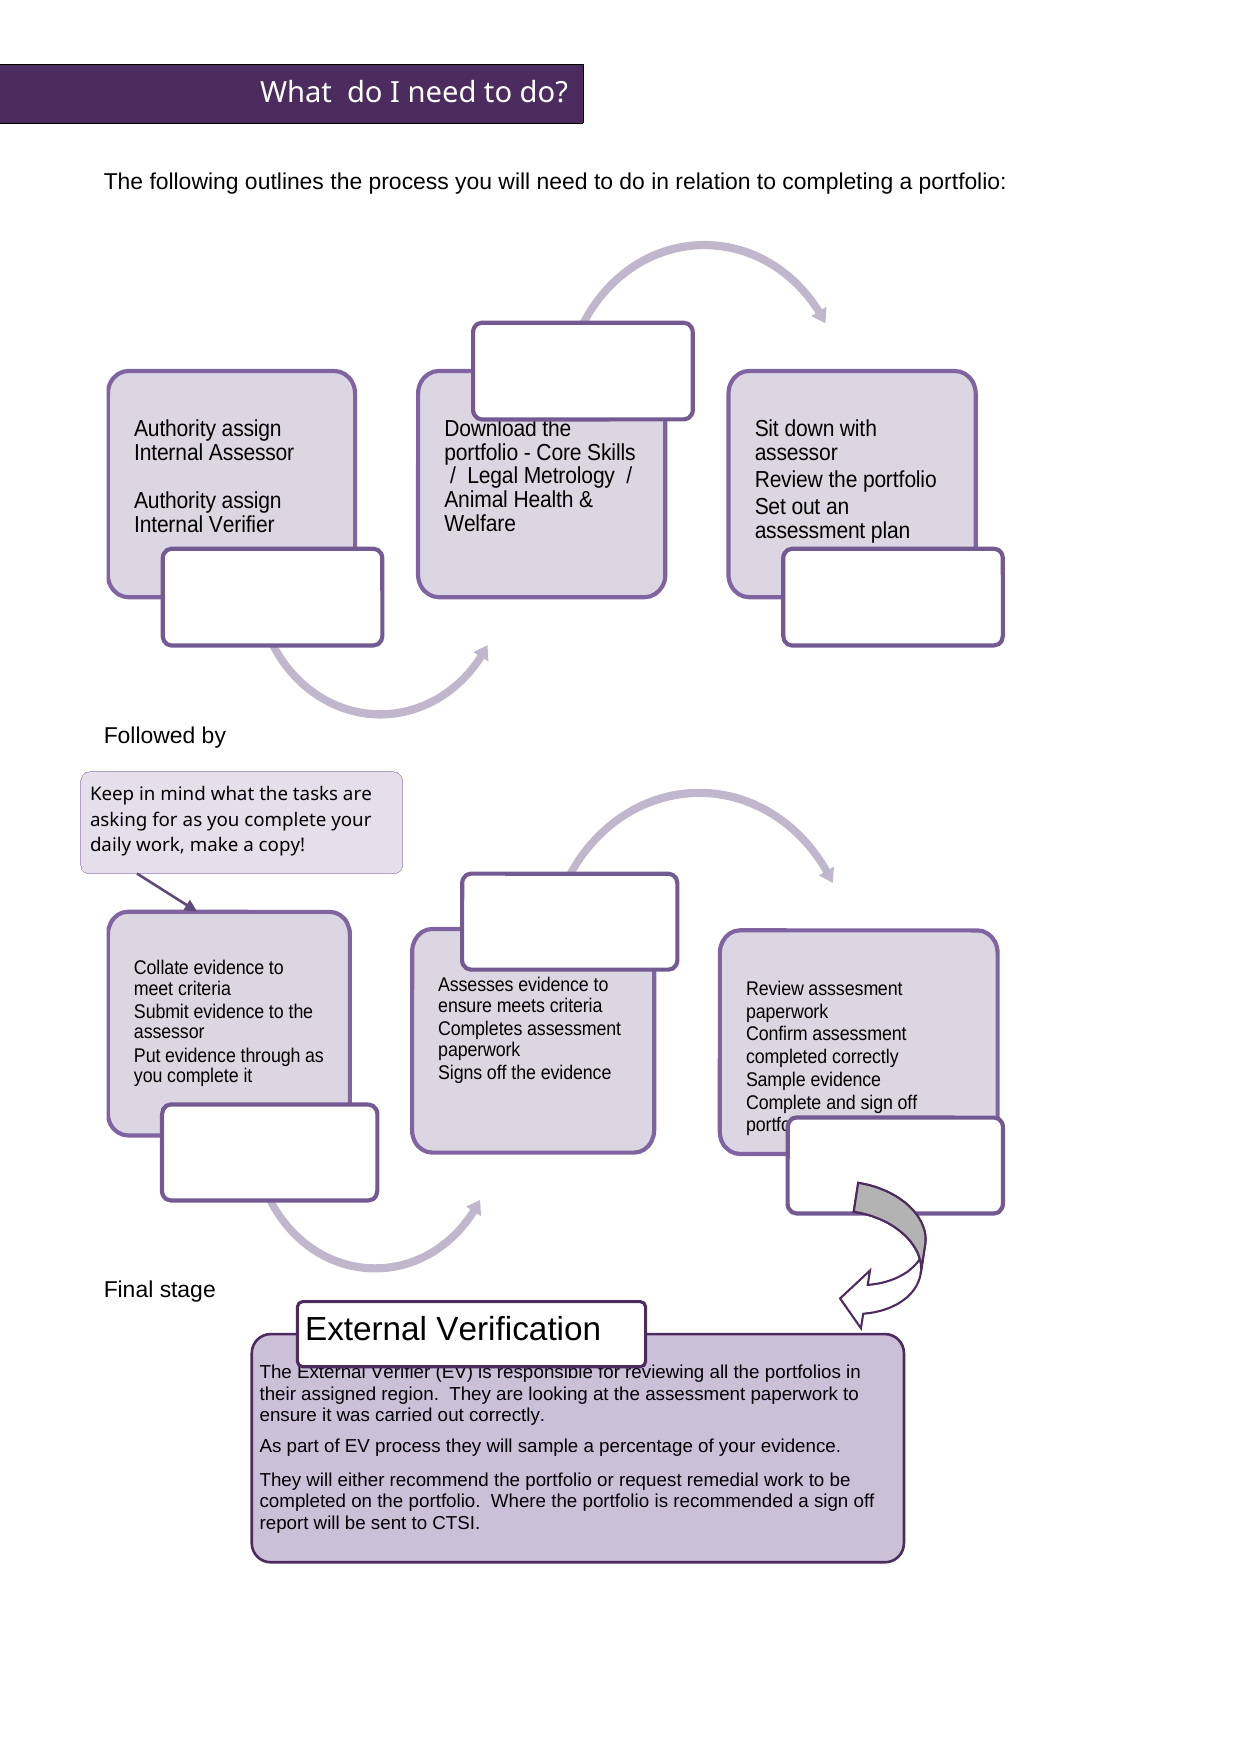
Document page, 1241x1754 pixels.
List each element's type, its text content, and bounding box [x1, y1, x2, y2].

text Final stage [103, 1276, 861, 1302]
text The following outlines the process you will need to do in relation to completing a portfolio: [103, 168, 1167, 720]
text Followed by [103, 722, 1167, 748]
text Final stage [904, 1276, 1167, 1302]
